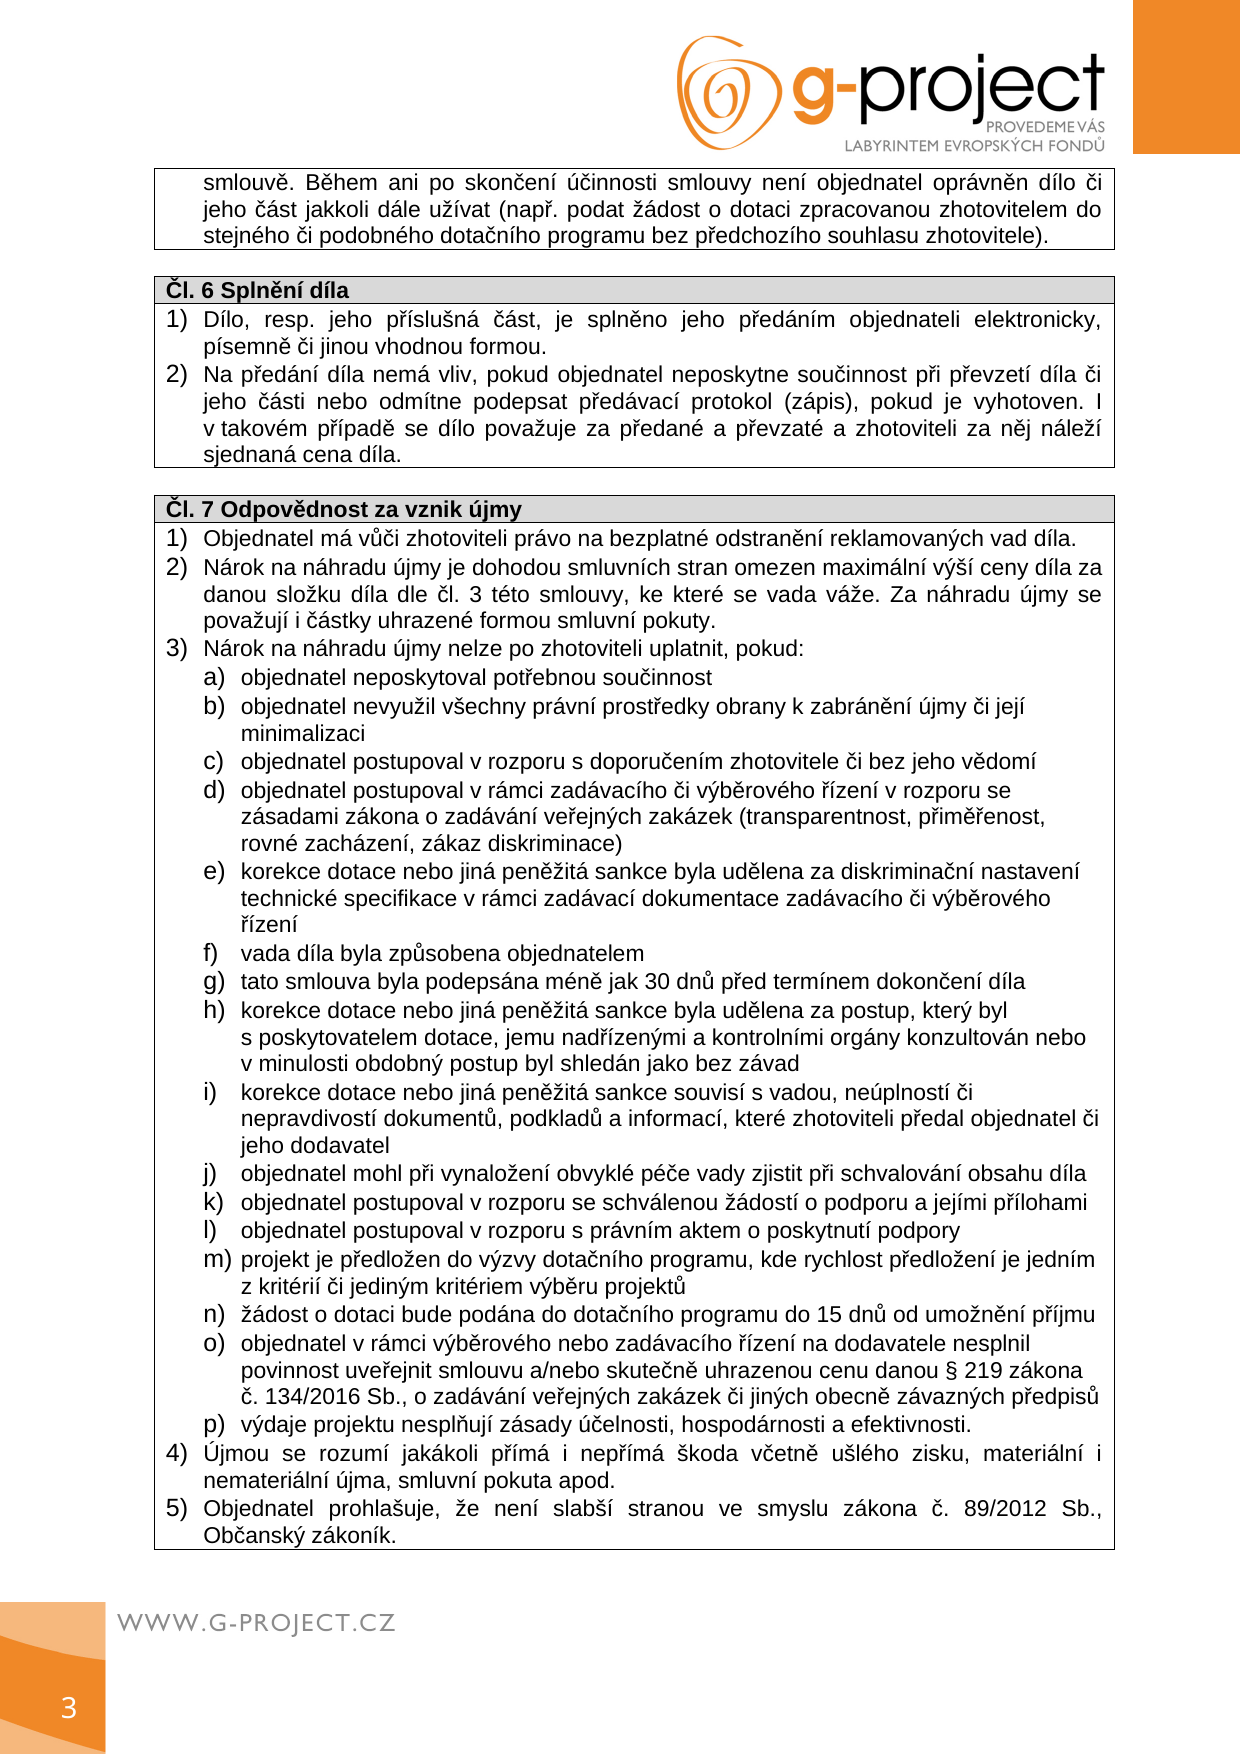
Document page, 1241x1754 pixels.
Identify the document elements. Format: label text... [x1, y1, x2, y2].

table_header Čl. 6 Splnění díla [155, 277, 1114, 303]
picture [0, 1602, 403, 1754]
picture [671, 0, 1240, 154]
table_cell Objednatel má vůči zhotoviteli právo na bezplatné odstranění reklamovaných vad díla. Nárok na náhradu újmy je dohodou smluvních stran omezen maximální výší ceny díla za danou složku díla dle čl. 3 této smlouvy, ke které se vada váže. Za náhradu újmy se považují i částky uhrazené formou smluvní pokuty. Nárok na náhradu újmy nelze po zhotoviteli uplatnit, pokud: objednatel neposkytoval potřebnou součinnost objednatel nevyužil všechny právní prostředky obrany k zabránění újmy či její minimalizaci objednatel postupoval v rozporu s doporučením zhotovitele či bez jeho vědomí objednatel postupoval v rámci zadávacího či výběrového řízení v rozporu se zásadami zákona o zadávání veřejných zakázek (transparentnost, přiměřenost, rovné zacházení, zákaz diskriminace) korekce dotace nebo jiná peněžitá sankce byla udělena za diskriminační nastavení technické specifikace v rámci zadávací dokumentace zadávacího či výběrového řízení vada díla byla způsobena objednatelem tato smlouva byla podepsána méně jak 30 dnů před termínem dokončení díla korekce dotace nebo jiná peněžitá sankce byla udělena za postup, který byl s poskytovatelem dotace, jemu nadřízenými a kontrolními orgány konzultován nebo v minulosti obdobný postup byl shledán jako bez závad korekce dotace nebo jiná peněžitá sankce souvisí s vadou, neúplností či nepravdivostí dokumentů, podkladů a informací, které zhotoviteli předal objednatel či jeho dodavatel objednatel mohl při vynaložení obvyklé péče vady zjistit při schvalování obsahu díla objednatel postupoval v rozporu se schválenou žádostí o podporu a jejími přílohami objednatel postupoval v rozporu s právním aktem o poskytnutí podpory projekt je předložen do výzvy dotačního programu, kde rychlost předložení je jedním z kritérií či jediným kritériem výběru projektů žádost o dotaci bude podána do dotačního programu do 15 dnů od umožnění příjmu objednatel v rámci výběrového nebo zadávacího řízení na dodavatele nesplnil povinnost uveřejnit smlouvu a/nebo skutečně uhrazenou cenu danou § 219 zákona č. 134/2016 Sb., o zadávání veřejných zakázek či jiných obecně závazných předpisů výdaje projektu nesplňují zásady účelnosti, hospodárnosti a efektivnosti. Újmou se rozumí jakákoli přímá i nepřímá škoda včetně ušlého zisku, materiální i nemateriální újma, smluvní pokuta apod. Objednatel prohlašuje, že není slabší stranou ve smyslu zákona č. 89/2012 Sb., Občanský zákoník. [155, 523, 1114, 1548]
table_cell Dílo, resp. jeho příslušná část, je splněno jeho předáním objednateli elektronicky, písemně či jinou vhodnou formou. Na předání díla nemá vliv, pokud objednatel neposkytne součinnost při převzetí díla či jeho části nebo odmítne podepsat předávací protokol (zápis), pokud je vyhotoven. I v takovém případě se dílo považuje za předané a převzaté a zhotoviteli za něj náleží sjednaná cena díla. [155, 304, 1114, 467]
table_header Čl. 7 Odpovědnost za vznik újmy [155, 496, 1114, 522]
